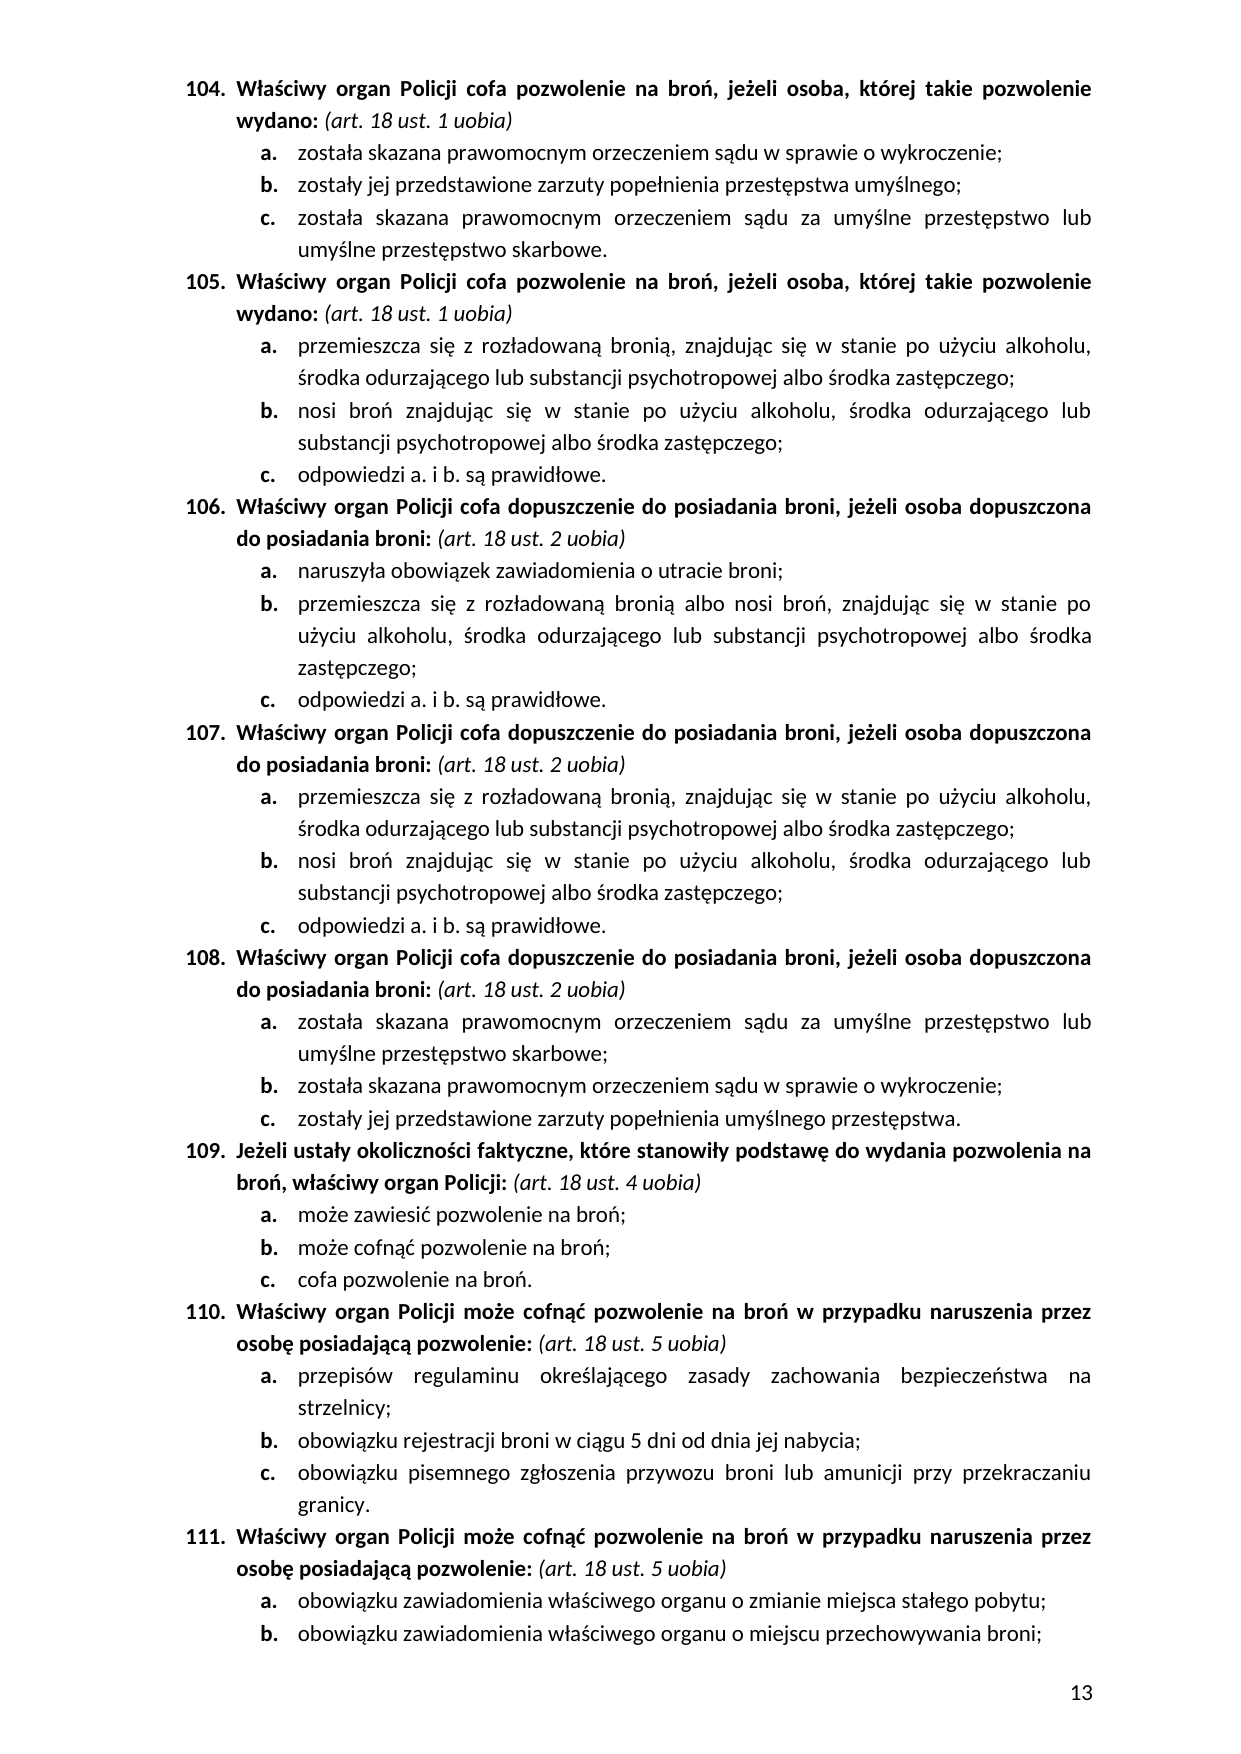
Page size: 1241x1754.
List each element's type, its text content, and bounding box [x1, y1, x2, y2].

list została skazana prawomocnym orzeczeniem sądu w sprawie o wykroczenie; [260, 1072, 1093, 1100]
list przemieszcza się z rozładowaną bronią, znajdując się w stanie po użyciu alkoholu, środka odurzającego lub substancji psychotropowej albo środka zastępczego; [260, 331, 1093, 392]
list odpowiedzi a. i b. są prawidłowe. [260, 685, 1093, 713]
list cofa pozwolenie na broń. [260, 1265, 1093, 1293]
list obowiązku zawiadomienia właściwego organu o miejscu przechowywania broni; [260, 1619, 1093, 1647]
list obowiązku zawiadomienia właściwego organu o zmianie miejsca stałego pobytu; [260, 1587, 1093, 1615]
list przemieszcza się z rozładowaną bronią, znajdując się w stanie po użyciu alkoholu, środka odurzającego lub substancji psychotropowej albo środka zastępczego; [260, 782, 1093, 842]
list Właściwy organ Policji cofa dopuszczenie do posiadania broni, jeżeli osoba dopuszczona do posiadania broni: (art. 18 ust. 2 uobia) [185, 943, 1093, 1003]
list Właściwy organ Policji cofa dopuszczenie do posiadania broni, jeżeli osoba dopuszczona do posiadania broni: (art. 18 ust. 2 uobia) [185, 492, 1093, 552]
list Właściwy organ Policji może cofnąć pozwolenie na broń w przypadku naruszenia przez osobę posiadającą pozwolenie: (art. 18 ust. 5 uobia) [185, 1297, 1093, 1357]
list może cofnąć pozwolenie na broń; [260, 1233, 1093, 1261]
list Jeżeli ustały okoliczności faktyczne, które stanowiły podstawę do wydania pozwolenia na broń, właściwy organ Policji: (art. 18 ust. 4 uobia) [185, 1136, 1093, 1196]
list została skazana prawomocnym orzeczeniem sądu za umyślne przestępstwo lub umyślne przestępstwo skarbowe; [260, 1007, 1093, 1067]
list została skazana prawomocnym orzeczeniem sądu za umyślne przestępstwo lub umyślne przestępstwo skarbowe. [260, 203, 1093, 263]
list nosi broń znajdując się w stanie po użyciu alkoholu, środka odurzającego lub substancji psychotropowej albo środka zastępczego; [260, 396, 1093, 456]
list odpowiedzi a. i b. są prawidłowe. [260, 911, 1093, 939]
list przepisów regulaminu określającego zasady zachowania bezpieczeństwa na strzelnicy; [260, 1361, 1093, 1422]
list obowiązku pisemnego zgłoszenia przywozu broni lub amunicji przy przekraczaniu granicy. [260, 1458, 1093, 1518]
list zostały jej przedstawione zarzuty popełnienia umyślnego przestępstwa. [260, 1104, 1093, 1132]
list zostały jej przedstawione zarzuty popełnienia przestępstwa umyślnego; [260, 170, 1093, 198]
list nosi broń znajdując się w stanie po użyciu alkoholu, środka odurzającego lub substancji psychotropowej albo środka zastępczego; [260, 846, 1093, 907]
list odpowiedzi a. i b. są prawidłowe. [260, 460, 1093, 488]
list przemieszcza się z rozładowaną bronią albo nosi broń, znajdując się w stanie po użyciu alkoholu, środka odurzającego lub substancji psychotropowej albo środka zastępczego; [260, 589, 1093, 681]
list może zawiesić pozwolenie na broń; [260, 1200, 1093, 1228]
list Właściwy organ Policji cofa pozwolenie na broń, jeżeli osoba, której takie pozwolenie wydano: (art. 18 ust. 1 uobia) [185, 267, 1093, 327]
list obowiązku rejestracji broni w ciągu 5 dni od dnia jej nabycia; [260, 1426, 1093, 1454]
list Właściwy organ Policji cofa dopuszczenie do posiadania broni, jeżeli osoba dopuszczona do posiadania broni: (art. 18 ust. 2 uobia) [185, 718, 1093, 778]
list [185, 1522, 1093, 1582]
list została skazana prawomocnym orzeczeniem sądu w sprawie o wykroczenie; [260, 138, 1093, 166]
list naruszyła obowiązek zawiadomienia o utracie broni; [260, 557, 1093, 585]
list Właściwy organ Policji cofa pozwolenie na broń, jeżeli osoba, której takie pozwolenie wydano: (art. 18 ust. 1 uobia) [185, 74, 1093, 134]
